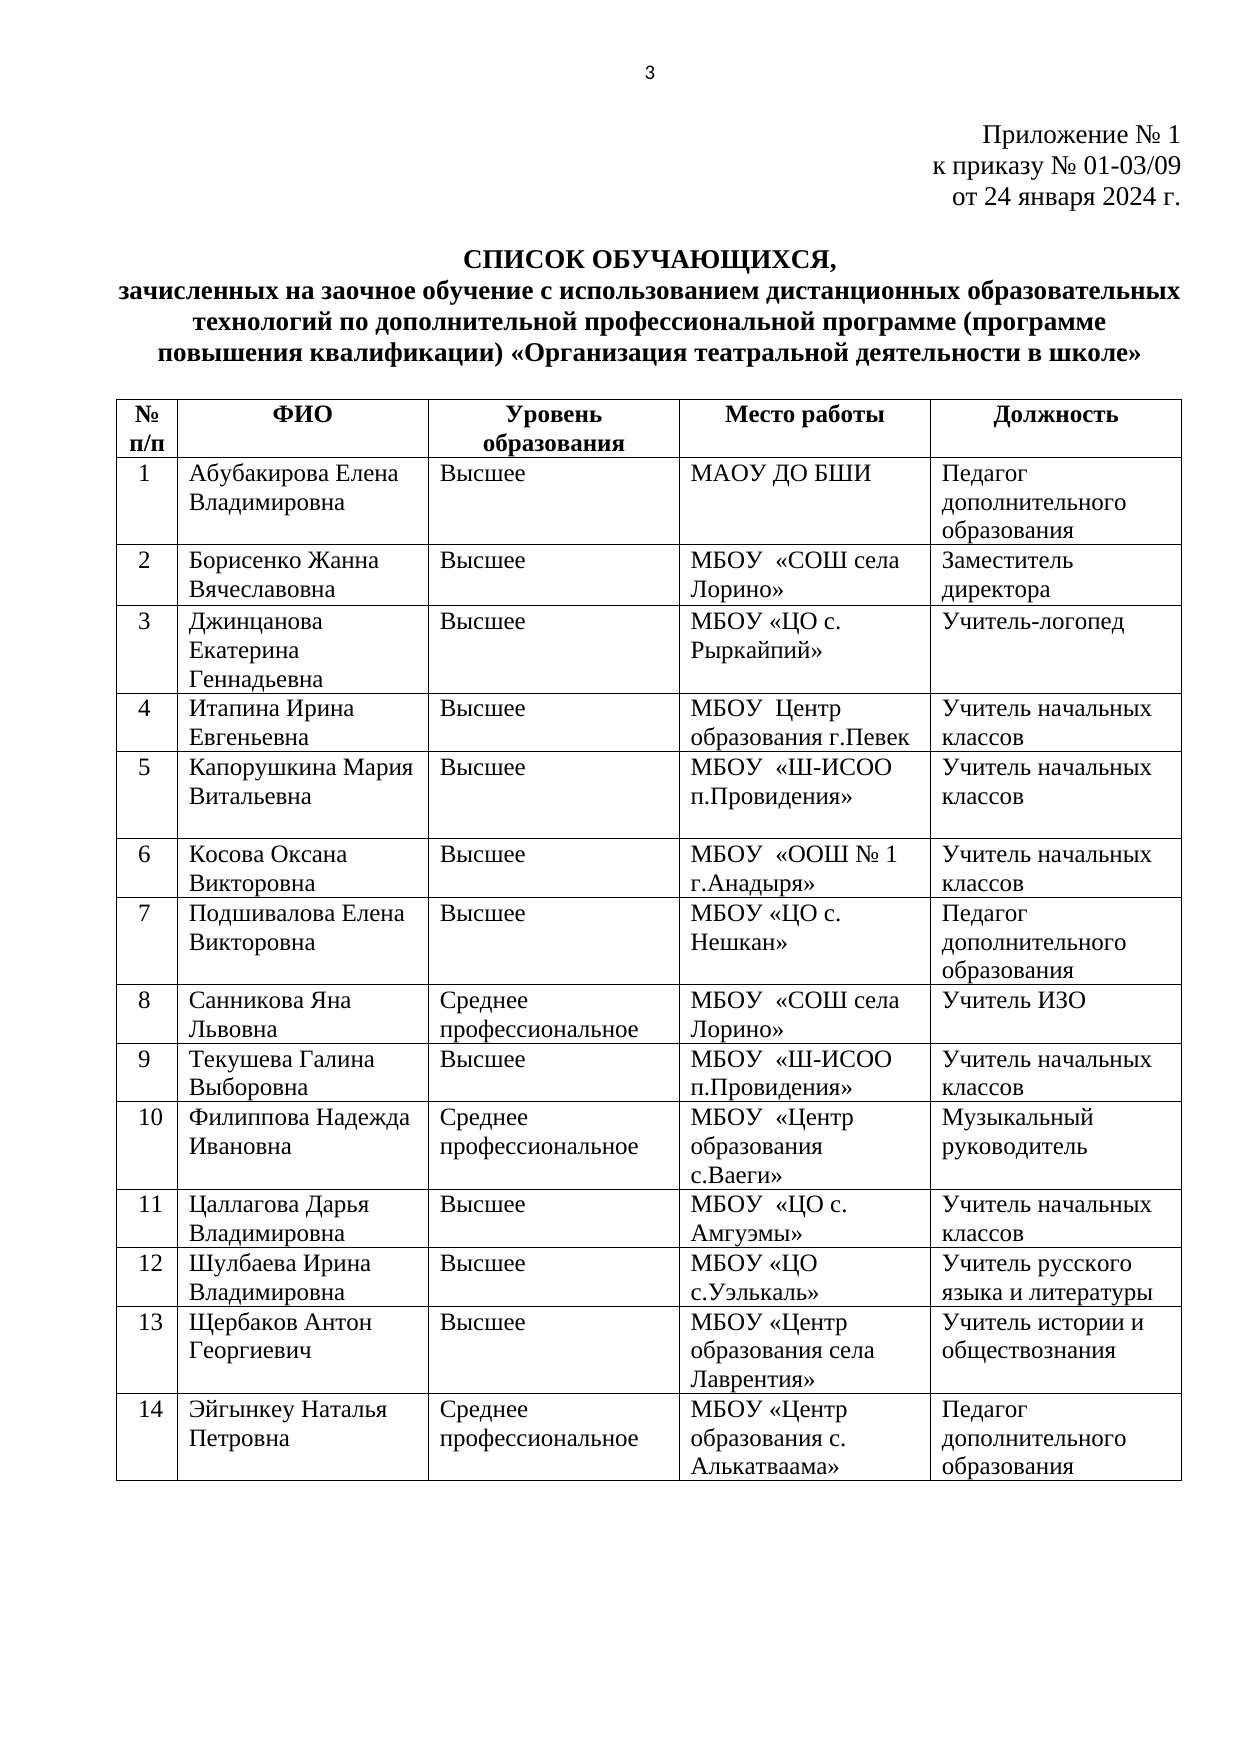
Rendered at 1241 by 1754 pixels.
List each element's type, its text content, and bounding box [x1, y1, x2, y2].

table_cell Джинцанова Екатерина Геннадьевна [178, 606, 428, 692]
table_cell Высшее [429, 606, 679, 692]
table_header Должность [931, 400, 1181, 457]
table_cell [117, 694, 177, 751]
table_cell МБОУ «СОШ села Лорино» [680, 545, 930, 605]
table_cell Среднее профессиональное [429, 985, 679, 1043]
table_cell Учитель истории и обществознания [931, 1307, 1181, 1393]
table_cell Цаллагова Дарья Владимировна [178, 1190, 428, 1247]
table_cell Высшее [429, 694, 679, 751]
table_cell МБОУ «ЦО с.Уэлькаль» [680, 1248, 930, 1306]
table_cell Капорушкина Мария Витальевна [178, 752, 428, 838]
table_cell [117, 898, 177, 984]
table_cell МБОУ «ЦО с. Рыркайпий» [680, 606, 930, 692]
table_cell [117, 458, 177, 544]
table_cell МБОУ «СОШ села Лорино» [680, 985, 930, 1043]
table_cell МБОУ «Центр образования с.Ваеги» [680, 1102, 930, 1188]
table_cell Заместитель директора [931, 545, 1181, 605]
table_cell Высшее [429, 545, 679, 605]
table_cell МБОУ «ЦО с. Нешкан» [680, 898, 930, 984]
table_cell МБОУ Центр образования г.Певек [680, 694, 930, 751]
table_cell [117, 752, 177, 838]
table_cell Учитель начальных классов [931, 694, 1181, 751]
table_cell Борисенко Жанна Вячеславовна [178, 545, 428, 605]
table_cell МБОУ «ООШ № 1 г.Анадыря» [680, 839, 930, 897]
table_cell Педагог дополнительного образования [931, 458, 1181, 544]
table_cell Итапина Ирина Евгеньевна [178, 694, 428, 751]
table_cell [117, 1248, 177, 1306]
table_cell МБОУ «Ш-ИСОО п.Провидения» [680, 752, 930, 838]
table_cell Высшее [429, 458, 679, 544]
table_cell Щербаков Антон Георгиевич [178, 1307, 428, 1393]
table_cell [117, 985, 177, 1043]
table_cell Высшее [429, 1307, 679, 1393]
table_cell Музыкальный руководитель [931, 1102, 1181, 1188]
table_cell МБОУ «Центр образования с. Алькатваама» [680, 1394, 930, 1480]
table_cell Высшее [429, 839, 679, 897]
table_cell Высшее [429, 752, 679, 838]
table_cell [117, 1394, 177, 1480]
table_cell Учитель русского языка и литературы [931, 1248, 1181, 1306]
table_cell Среднее профессиональное [429, 1394, 679, 1480]
table_cell Высшее [429, 1190, 679, 1247]
table_cell Подшивалова Елена Викторовна [178, 898, 428, 984]
table_cell [117, 606, 177, 692]
table_cell [117, 1190, 177, 1247]
table_cell Санникова Яна Львовна [178, 985, 428, 1043]
table_cell [117, 1307, 177, 1393]
table_cell [117, 839, 177, 897]
table_cell Филиппова Надежда Ивановна [178, 1102, 428, 1188]
table_cell Учитель начальных классов [931, 839, 1181, 897]
table_cell Педагог дополнительного образования [931, 898, 1181, 984]
table_cell МБОУ «ЦО с. Амгуэмы» [680, 1190, 930, 1247]
table_cell Эйгынкеу Наталья Петровна [178, 1394, 428, 1480]
table_cell Высшее [429, 898, 679, 984]
text к приказу № 01-03/09 [118, 149, 1181, 180]
table_cell Педагог дополнительного образования [931, 1394, 1181, 1480]
table_cell МАОУ ДО БШИ [680, 458, 930, 544]
table_cell Учитель начальных классов [931, 752, 1181, 838]
table_cell Высшее [429, 1044, 679, 1101]
table_cell Учитель начальных классов [931, 1190, 1181, 1247]
table_cell МБОУ «Центр образования села Лаврентия» [680, 1307, 930, 1393]
table_header Уровень образования [429, 400, 679, 457]
table_cell Среднее профессиональное [429, 1102, 679, 1188]
table_cell МБОУ «Ш-ИСОО п.Провидения» [680, 1044, 930, 1101]
table_header № п/п [117, 400, 177, 457]
text зачисленных на заочное обучение с использованием дистанционных образовательных технологий по дополнительной профессиональной программе (программе повышения квалификации) «Организация театральной деятельности в школе» [118, 274, 1181, 367]
text от 24 января 2024 г. [118, 180, 1181, 212]
table_cell Высшее [429, 1248, 679, 1306]
table_cell [117, 1044, 177, 1101]
table_cell Учитель ИЗО [931, 985, 1181, 1043]
table_cell Абубакирова Елена Владимировна [178, 458, 428, 544]
table_cell Учитель-логопед [931, 606, 1181, 692]
text СПИСОК ОБУЧАЮЩИХСЯ, [118, 243, 1181, 274]
table_cell [117, 545, 177, 605]
table_cell Учитель начальных классов [931, 1044, 1181, 1101]
table_header Место работы [680, 400, 930, 457]
table_cell Текушева Галина Выборовна [178, 1044, 428, 1101]
table_cell Шулбаева Ирина Владимировна [178, 1248, 428, 1306]
table_cell Косова Оксана Викторовна [178, 839, 428, 897]
table_header ФИО [178, 400, 428, 457]
text Приложение № 1 [118, 118, 1181, 149]
table_cell [117, 1102, 177, 1188]
